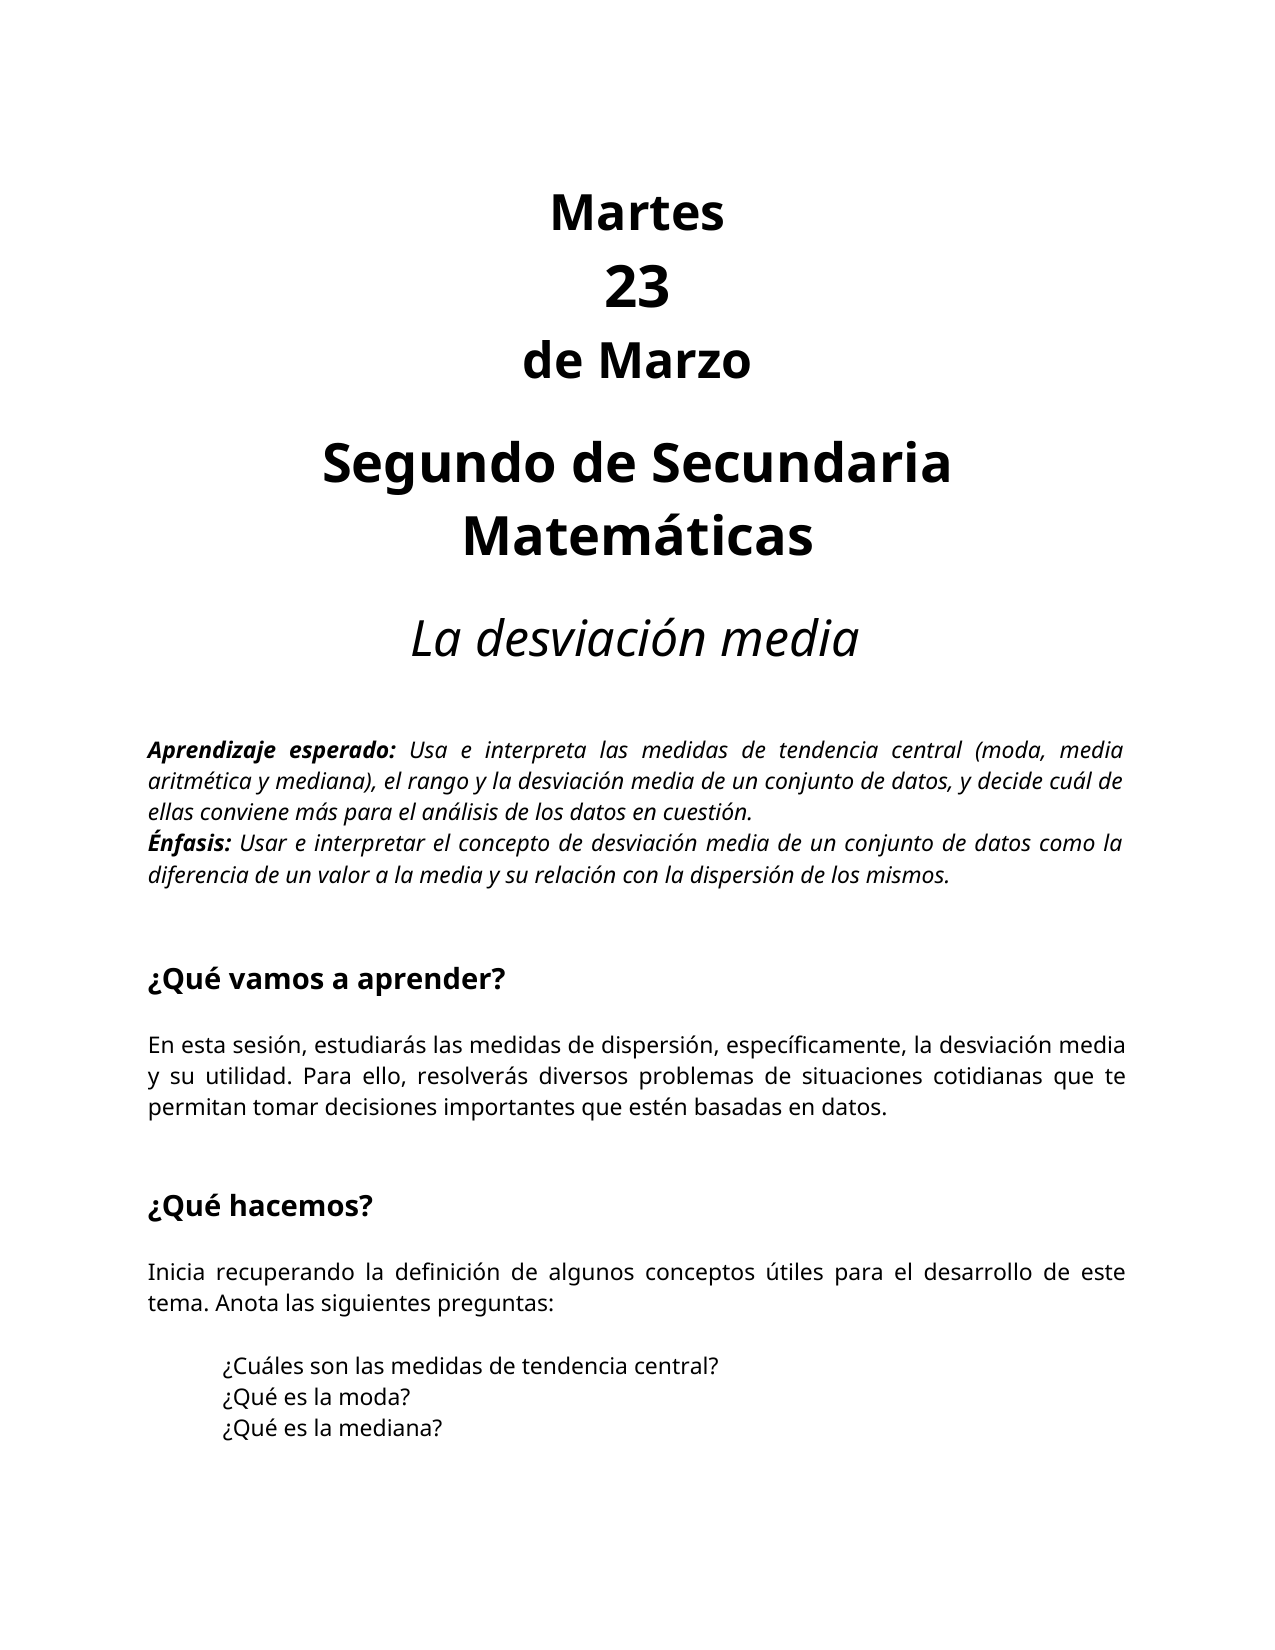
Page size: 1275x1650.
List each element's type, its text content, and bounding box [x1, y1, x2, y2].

text Énfasis: Usar e interpretar el concepto de desviación media de un conjunto de datos como la diferencia de un valor a la media y su relación con la dispersión de los mismos. [148, 827, 1127, 890]
list ¿Qué es la moda? [223, 1381, 1127, 1412]
list ¿Cuáles son las medidas de tendencia central? [223, 1350, 1127, 1381]
text Aprendizaje esperado: Usa e interpreta las medidas de tendencia central (moda, media aritmética y mediana), el rango y la desviación media de un conjunto de datos, y decide cuál de ellas conviene más para el análisis de los datos en cuestión. [148, 733, 1127, 827]
text Martes [148, 177, 1127, 245]
text ¿Qué hacemos? [148, 1185, 1127, 1225]
text Inicia recuperando la definición de algunos conceptos útiles para el desarrollo de este tema. Anota las siguientes preguntas: [148, 1256, 1127, 1318]
text En esta sesión, estudiarás las medidas de dispersión, específicamente, la desviación media y su utilidad. Para ello, resolverás diversos problemas de situaciones cotidianas que te permitan tomar decisiones importantes que estén basadas en datos. [148, 1029, 1127, 1123]
text 23 [148, 245, 1127, 325]
text de Marzo [148, 325, 1127, 393]
text ¿Qué vamos a aprender? [148, 958, 1127, 998]
text La desviación media [148, 603, 1127, 671]
text Segundo de Secundaria [148, 424, 1127, 498]
text Matemáticas [148, 498, 1127, 572]
list ¿Qué es la mediana? [223, 1412, 1127, 1443]
